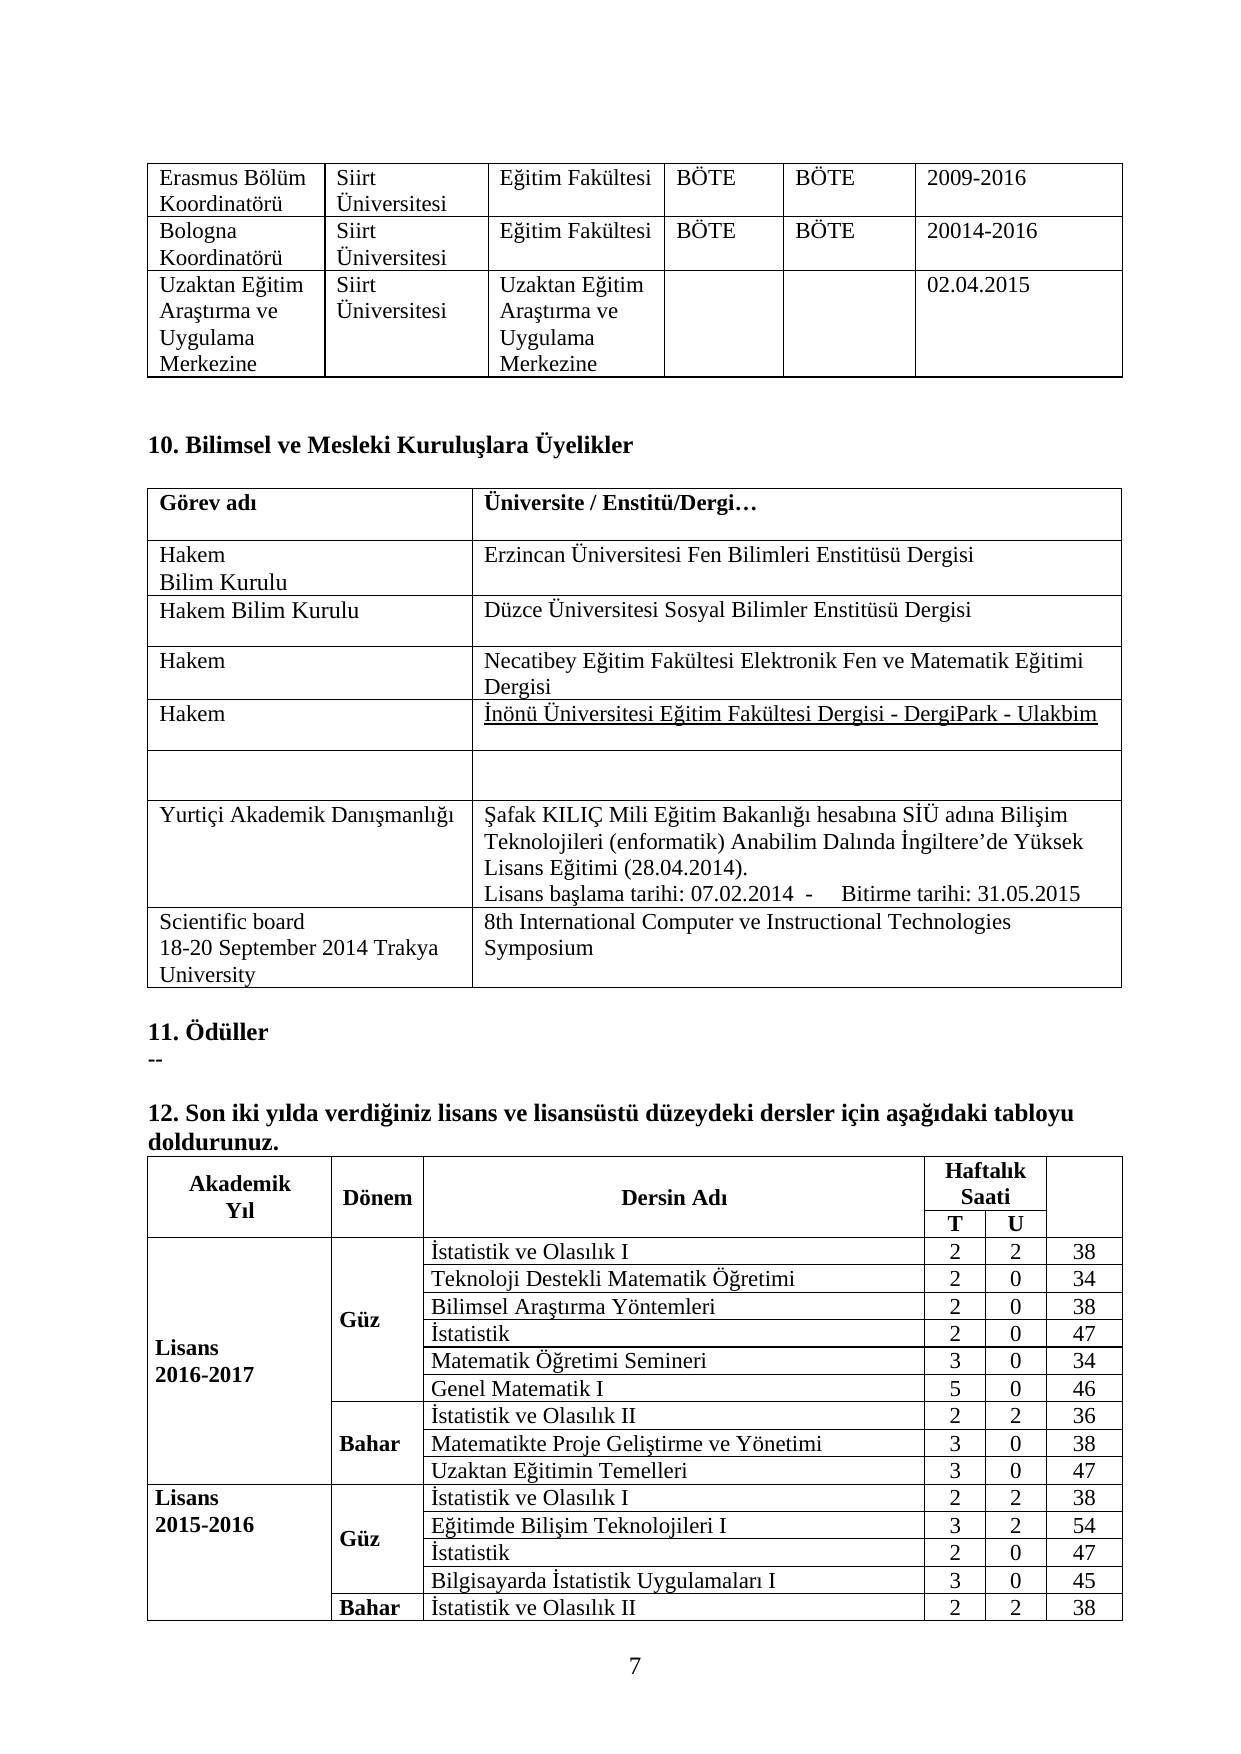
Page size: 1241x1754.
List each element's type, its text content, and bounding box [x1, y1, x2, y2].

table_cell BÖTE [784, 164, 915, 216]
table_cell 3 [925, 1348, 985, 1374]
table_cell BÖTE [784, 217, 915, 270]
text 11. Ödüller [148, 1017, 1122, 1046]
table_cell 2 [925, 1238, 985, 1264]
text 12. Son iki yılda verdiğiniz lisans ve lisansüstü düzeydeki dersler için aşağıdaki tabloyu doldurunuz. [148, 1098, 1122, 1156]
table_cell 0 [986, 1293, 1046, 1319]
table_cell Lisans 2015-2016 [148, 1485, 331, 1620]
table_cell 0 [986, 1539, 1046, 1566]
table_cell Matematik Öğretimi Semineri [424, 1348, 924, 1374]
table_cell 2 [986, 1402, 1046, 1429]
table_cell 47 [1047, 1457, 1122, 1483]
table_cell Siirt Üniversitesi [326, 271, 488, 376]
table_cell 0 [986, 1348, 1046, 1374]
table_cell 3 [925, 1567, 985, 1593]
table_cell 38 [1047, 1485, 1122, 1511]
table_cell 0 [986, 1457, 1046, 1483]
table_cell Bologna Koordinatörü [148, 217, 324, 270]
table_cell Eğitimde Bilişim Teknolojileri I [424, 1512, 924, 1538]
table_cell Bilimsel Araştırma Yöntemleri [424, 1293, 924, 1319]
table_cell 36 [1047, 1402, 1122, 1429]
table_cell Hakem Bilim Kurulu [148, 541, 472, 595]
table_cell 38 [1047, 1430, 1122, 1456]
table_header Dönem [332, 1157, 423, 1237]
table_cell Hakem [148, 700, 472, 750]
table_cell 2 [925, 1539, 985, 1566]
table_cell 2 [986, 1238, 1046, 1264]
table_cell Scientific board 18-20 September 2014 Trakya University [148, 908, 472, 987]
table_cell 47 [1047, 1320, 1122, 1346]
table_cell 8th International Computer ve Instructional Technologies Symposium [473, 908, 1121, 987]
table_cell 2 [925, 1293, 985, 1319]
table_cell 2 [925, 1265, 985, 1292]
table_cell BÖTE [665, 217, 783, 270]
table_cell İstatistik ve Olasılık II [424, 1402, 924, 1429]
table_cell Genel Matematik I [424, 1375, 924, 1401]
table_cell Eğitim Fakültesi [489, 164, 664, 216]
table_cell 0 [986, 1320, 1046, 1346]
table_header [1047, 1157, 1122, 1237]
table_cell 2 [925, 1594, 985, 1620]
table_cell 0 [986, 1430, 1046, 1456]
table_cell Bilgisayarda İstatistik Uygulamaları I [424, 1567, 924, 1593]
table_cell 5 [925, 1375, 985, 1401]
table_cell Lisans 2016-2017 [148, 1238, 331, 1483]
table_cell 38 [1047, 1594, 1122, 1620]
table_cell Güz [332, 1238, 423, 1401]
table_cell Siirt Üniversitesi [326, 217, 488, 270]
table_cell T [925, 1211, 985, 1237]
table_header Haftalık Saati [925, 1157, 1046, 1209]
table_cell İnönü Üniversitesi Eğitim Fakültesi Dergisi - DergiPark - Ulakbim [473, 700, 1121, 750]
table_cell [473, 751, 1121, 800]
table_cell 2 [925, 1320, 985, 1346]
table_cell 3 [925, 1512, 985, 1538]
table_cell 0 [986, 1265, 1046, 1292]
table_cell 2 [925, 1485, 985, 1511]
table_cell Hakem Bilim Kurulu [148, 596, 472, 646]
table_cell 38 [1047, 1238, 1122, 1264]
table_cell 47 [1047, 1539, 1122, 1566]
table_cell 2 [986, 1594, 1046, 1620]
table_cell 0 [986, 1567, 1046, 1593]
table_cell 46 [1047, 1375, 1122, 1401]
table_cell 2 [925, 1402, 985, 1429]
table_cell Güz [332, 1485, 423, 1593]
table_cell 3 [925, 1457, 985, 1483]
table_cell İstatistik ve Olasılık II [424, 1594, 924, 1620]
table_cell Şafak KILIÇ Mili Eğitim Bakanlığı hesabına SİÜ adına Bilişim Teknolojileri (enformatik) Anabilim Dalında İngiltere’de Yüksek Lisans Eğitimi (28.04.2014). Lisans başlama tarihi: 07.02.2014 - Bitirme tarihi: 31.05.2015 [473, 801, 1121, 907]
table_cell Yurtiçi Akademik Danışmanlığı [148, 801, 472, 907]
table_cell İstatistik [424, 1320, 924, 1346]
table_cell Bahar [332, 1402, 423, 1483]
table_cell Erzincan Üniversitesi Fen Bilimleri Enstitüsü Dergisi [473, 541, 1121, 595]
table_cell Hakem [148, 647, 472, 699]
table_cell Düzce Üniversitesi Sosyal Bilimler Enstitüsü Dergisi [473, 596, 1121, 646]
table_cell Eğitim Fakültesi [489, 217, 664, 270]
table_cell İstatistik ve Olasılık I [424, 1485, 924, 1511]
table_cell Uzaktan Eğitimin Temelleri [424, 1457, 924, 1483]
table_cell Teknoloji Destekli Matematik Öğretimi [424, 1265, 924, 1292]
table_cell Necatibey Eğitim Fakültesi Elektronik Fen ve Matematik Eğitimi Dergisi [473, 647, 1121, 699]
table_cell 54 [1047, 1512, 1122, 1538]
table_cell [784, 271, 915, 376]
table_cell 34 [1047, 1265, 1122, 1292]
table_cell Siirt Üniversitesi [326, 164, 488, 216]
text -- [148, 1046, 1122, 1072]
table_cell Uzaktan Eğitim Araştırma ve Uygulama Merkezine [489, 271, 664, 376]
table_cell U [986, 1211, 1046, 1237]
table_cell 0 [986, 1375, 1046, 1401]
table_cell 34 [1047, 1348, 1122, 1374]
table_header Dersin Adı [424, 1157, 924, 1237]
table_cell İstatistik ve Olasılık I [424, 1238, 924, 1264]
table_cell 3 [925, 1430, 985, 1456]
table_cell 2009-2016 [916, 164, 1122, 216]
table_cell 38 [1047, 1293, 1122, 1319]
text 10. Bilimsel ve Mesleki Kuruluşlara Üyelikler [148, 430, 1122, 459]
table_header Görev adı [148, 489, 472, 540]
table_cell [148, 751, 472, 800]
table_cell BÖTE [665, 164, 783, 216]
table_cell 2 [986, 1512, 1046, 1538]
table_header Akademik Yıl [148, 1157, 331, 1237]
table_cell Erasmus Bölüm Koordinatörü [148, 164, 324, 216]
table_cell 02.04.2015 [916, 271, 1122, 376]
table_cell 2 [986, 1485, 1046, 1511]
table_cell 45 [1047, 1567, 1122, 1593]
table_cell İstatistik [424, 1539, 924, 1566]
table_cell Matematikte Proje Geliştirme ve Yönetimi [424, 1430, 924, 1456]
table_cell Bahar [332, 1594, 423, 1620]
table_cell Uzaktan Eğitim Araştırma ve Uygulama Merkezine [148, 271, 324, 376]
table_header Üniversite / Enstitü/Dergi… [473, 489, 1121, 540]
table_cell [665, 271, 783, 376]
table_cell 20014-2016 [916, 217, 1122, 270]
